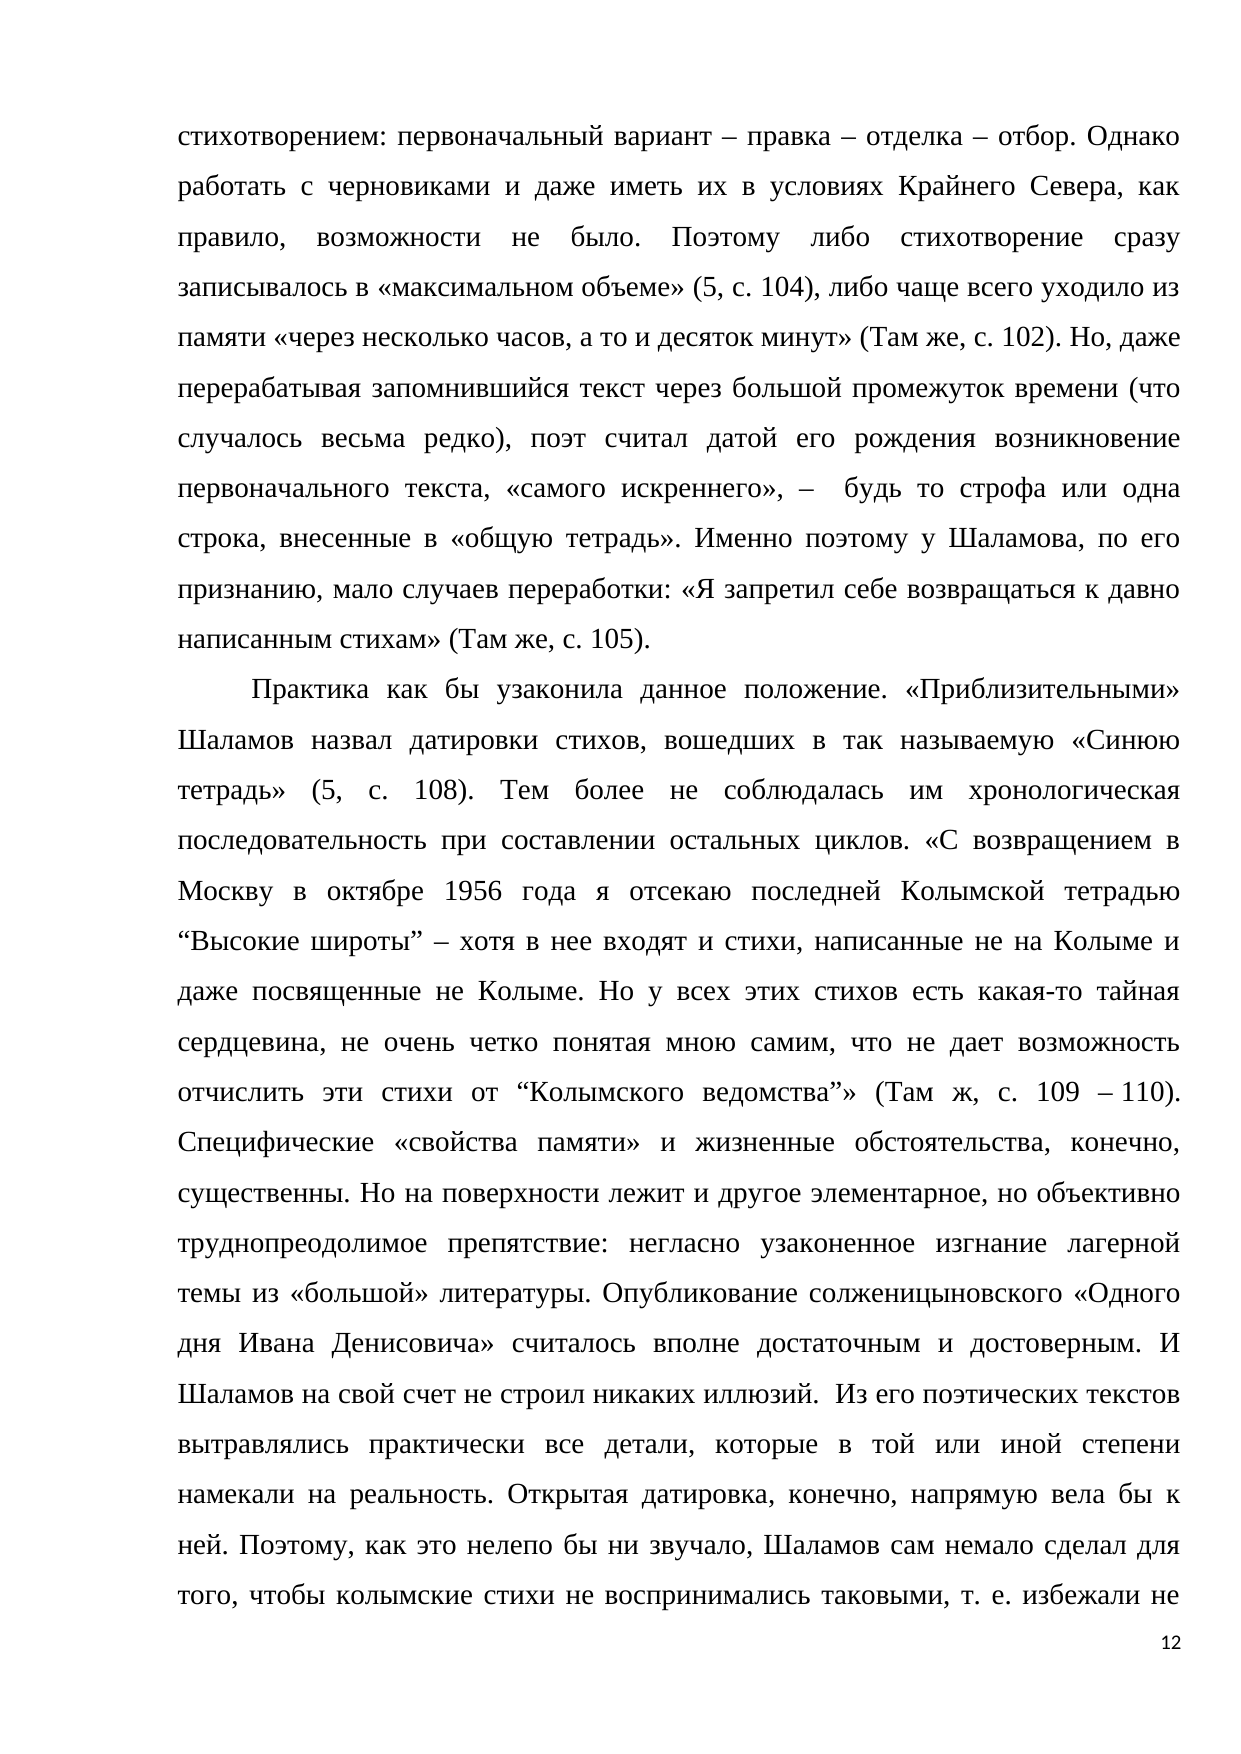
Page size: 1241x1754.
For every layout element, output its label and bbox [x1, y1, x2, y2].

text [177, 672, 1181, 1611]
text [177, 118, 1181, 655]
